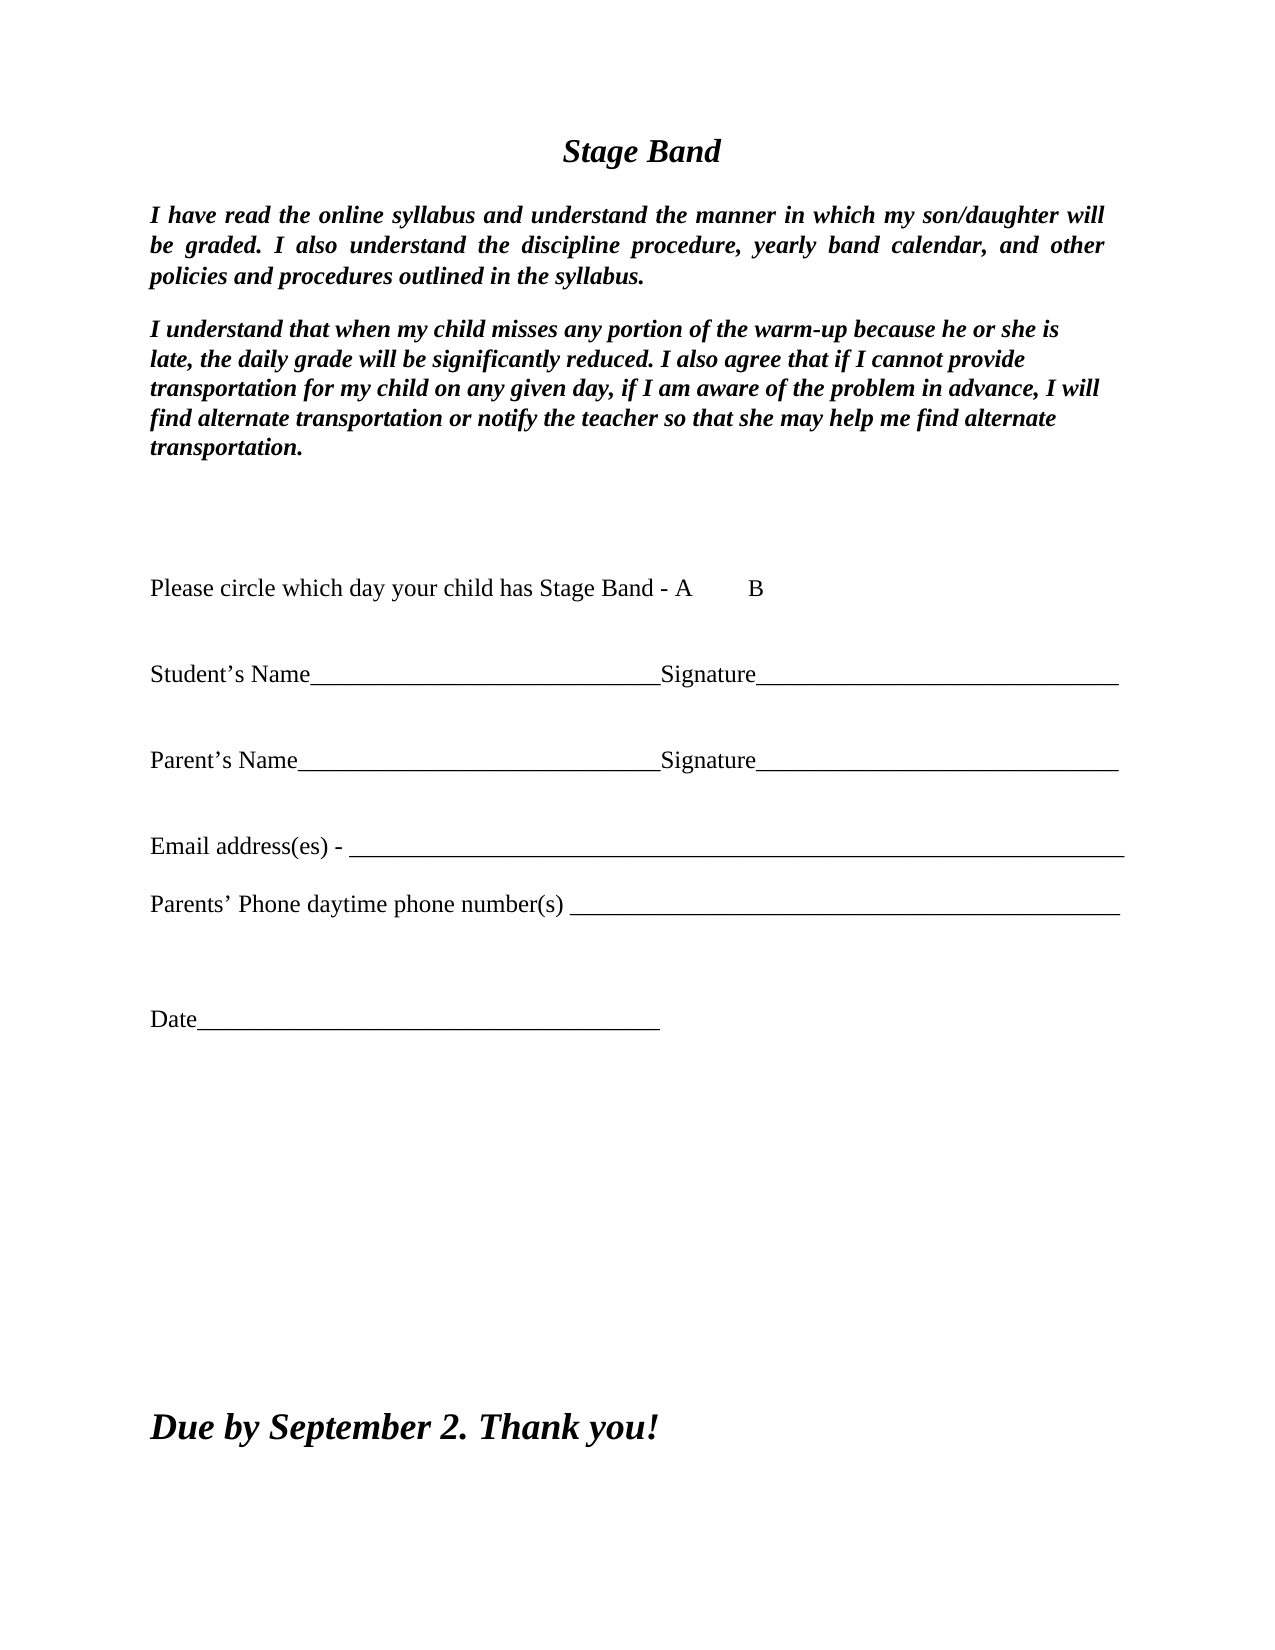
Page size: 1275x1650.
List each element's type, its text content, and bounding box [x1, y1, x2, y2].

text Parents’ Phone daytime phone number(s) ____________________________________________ [150, 889, 1125, 918]
text Student’s Name____________________________Signature_____________________________ [150, 659, 1125, 688]
text Please circle which day your child has Stage Band - A B [150, 573, 1125, 601]
text Email address(es) - ______________________________________________________________ [150, 831, 1125, 860]
text Parent’s Name_____________________________Signature_____________________________ [150, 745, 1125, 774]
text Due by September 2. Thank you! [150, 1405, 1125, 1448]
text Stage Band [562, 132, 1125, 170]
text Date_____________________________________ [150, 1004, 1125, 1033]
text I understand that when my child misses any portion of the warm-up because he or she is late, the daily grade will be significantly reduced. I also agree that if I cannot provide transportation for my child on any given day, if I am aware of the problem in advance, I will find alternate transportation or notify the teacher so that she may help me find alternate transportation. [150, 314, 1110, 461]
text I have read the online syllabus and understand the manner in which my son/daughter will be graded. I also understand the discipline procedure, yearly band calendar, and other policies and procedures outlined in the syllabus. [150, 200, 1108, 290]
